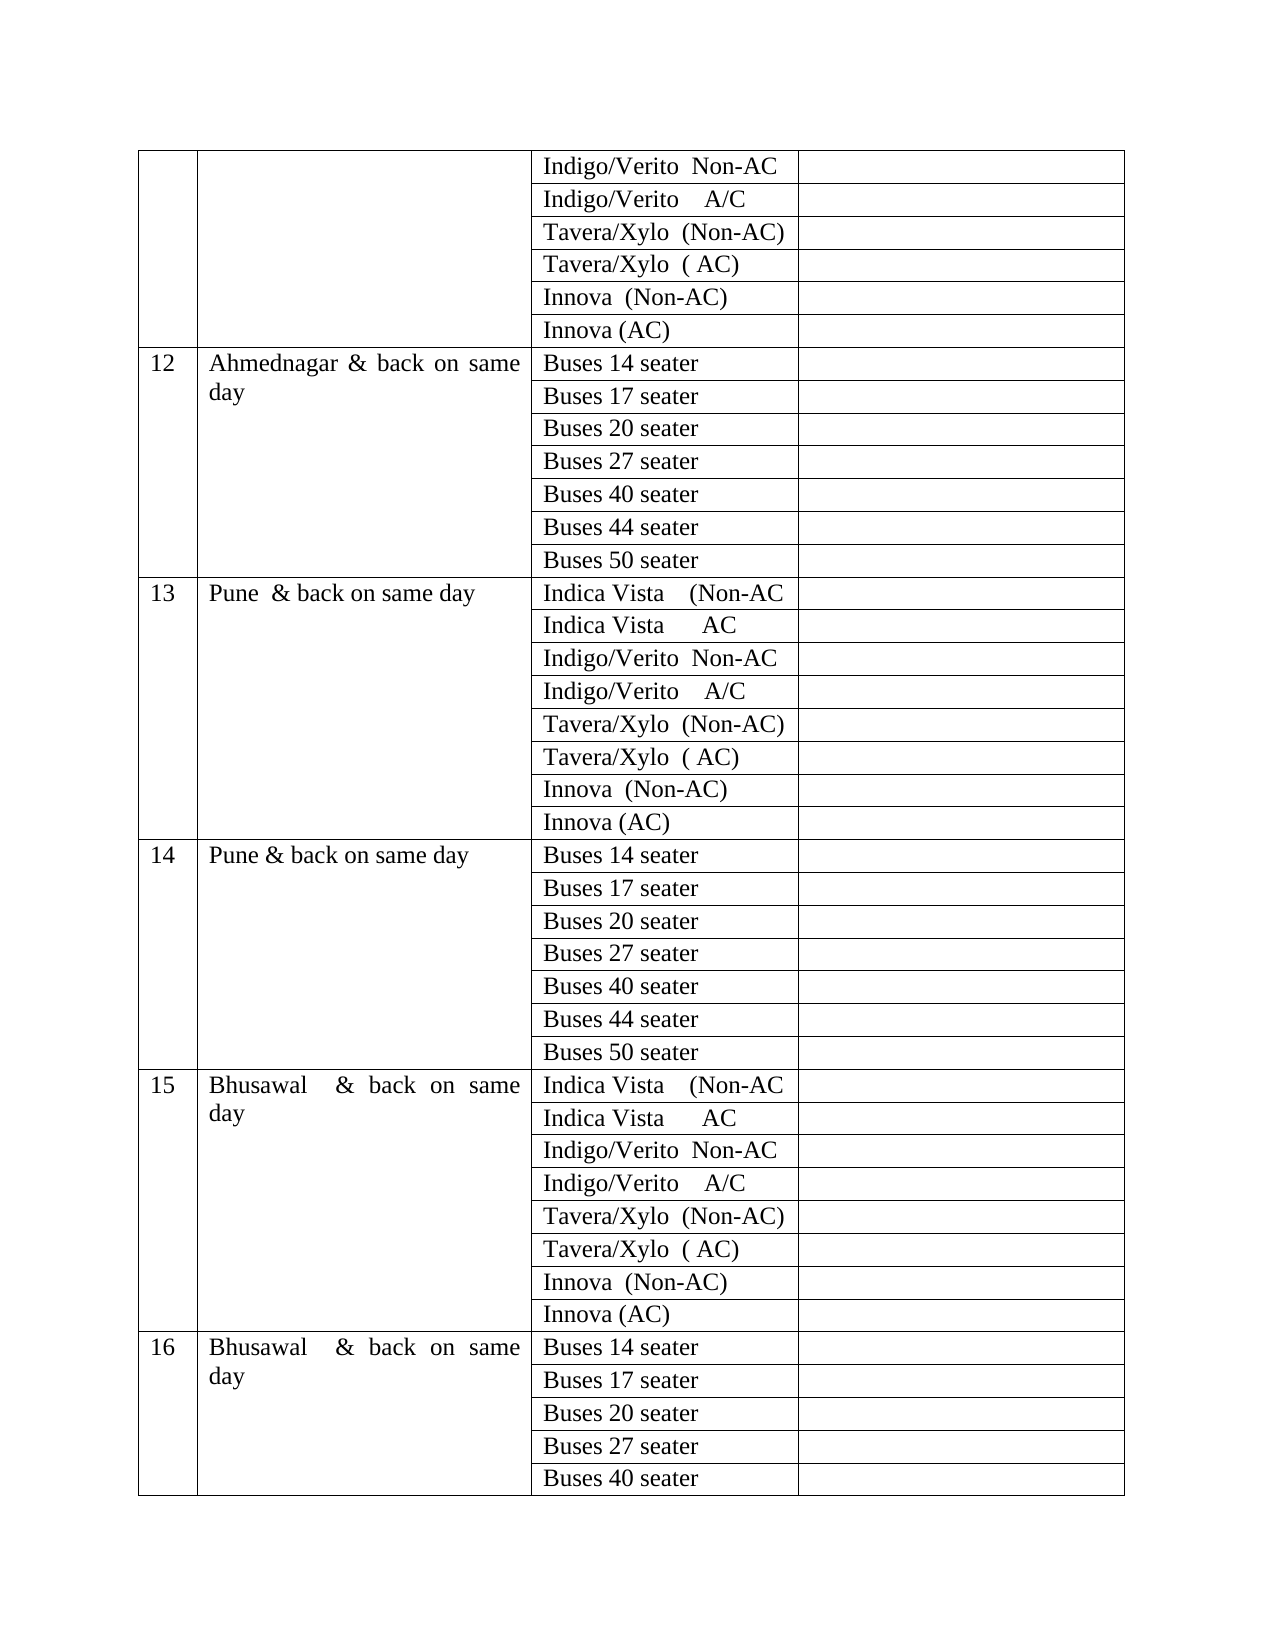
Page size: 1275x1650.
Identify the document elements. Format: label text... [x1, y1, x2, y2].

table_cell Buses 14 seater [532, 348, 798, 380]
table_cell [799, 381, 1124, 412]
table_cell Buses 14 seater [532, 840, 798, 872]
table_cell Ahmednagar & back on same day [198, 348, 531, 577]
table_cell [799, 1365, 1124, 1397]
table_cell Buses 17 seater [532, 873, 798, 905]
table_cell [799, 545, 1124, 577]
table_cell [799, 282, 1124, 314]
table_cell Tavera/Xylo ( AC) [532, 1234, 798, 1266]
table_cell [799, 1103, 1124, 1134]
table_cell [799, 807, 1124, 839]
table_cell Buses 20 seater [532, 1398, 798, 1430]
table_cell Innova (Non-AC) [532, 775, 798, 806]
table_cell Buses 44 seater [532, 512, 798, 544]
table_cell [799, 151, 1124, 183]
table_cell [799, 1332, 1124, 1364]
table_cell Indigo/Verito Non-AC [532, 1135, 798, 1167]
table_cell Buses 44 seater [532, 1004, 798, 1036]
table_cell [799, 184, 1124, 216]
table_cell Buses 27 seater [532, 1431, 798, 1462]
table_cell Indigo/Verito Non-AC [532, 151, 798, 183]
table_cell Innova (Non-AC) [532, 1267, 798, 1298]
table_cell [799, 1234, 1124, 1266]
table_cell Tavera/Xylo ( AC) [532, 250, 798, 281]
table_cell Tavera/Xylo (Non-AC) [532, 1201, 798, 1233]
table_cell Buses 40 seater [532, 1464, 798, 1495]
table_cell [799, 512, 1124, 544]
table_cell Tavera/Xylo (Non-AC) [532, 217, 798, 248]
table_cell Indica Vista (Non-AC [532, 578, 798, 609]
table_cell Buses 40 seater [532, 479, 798, 511]
table_cell [799, 414, 1124, 445]
table_cell 15 [139, 1070, 197, 1331]
table_cell Bhusawal & back on same day [198, 1070, 531, 1331]
table_cell Pune & back on same day [198, 840, 531, 1069]
table_cell Innova (AC) [532, 1300, 798, 1331]
table_cell [799, 1300, 1124, 1331]
table_cell Innova (AC) [532, 315, 798, 347]
table_cell Buses 20 seater [532, 414, 798, 445]
table_cell 13 [139, 578, 197, 839]
table_cell [799, 1431, 1124, 1462]
table_cell Tavera/Xylo (Non-AC) [532, 709, 798, 741]
table_cell [799, 873, 1124, 905]
table_cell [799, 250, 1124, 281]
table_cell Buses 27 seater [532, 446, 798, 478]
table_cell [799, 446, 1124, 478]
table_cell [799, 479, 1124, 511]
table_cell [799, 610, 1124, 642]
table_cell Buses 17 seater [532, 1365, 798, 1397]
table_cell Indigo/Verito A/C [532, 676, 798, 708]
table_cell 12 [139, 348, 197, 577]
table_cell [799, 709, 1124, 741]
table_cell [799, 742, 1124, 773]
table_cell [799, 1037, 1124, 1069]
table_cell Buses 17 seater [532, 381, 798, 412]
table_cell [799, 1464, 1124, 1495]
table_cell [799, 1070, 1124, 1102]
table_cell [799, 840, 1124, 872]
table_cell [799, 676, 1124, 708]
table_cell Bhusawal & back on same day [198, 1332, 531, 1495]
table_cell [799, 1168, 1124, 1200]
table_cell Innova (AC) [532, 807, 798, 839]
table_cell [799, 217, 1124, 248]
table_cell Buses 20 seater [532, 906, 798, 937]
table_cell [799, 348, 1124, 380]
table_cell Buses 40 seater [532, 971, 798, 1003]
table_cell Tavera/Xylo ( AC) [532, 742, 798, 773]
table_cell Pune & back on same day [198, 578, 531, 839]
table_cell [799, 971, 1124, 1003]
table_cell Indigo/Verito A/C [532, 184, 798, 216]
table_cell [799, 906, 1124, 937]
table_cell [799, 1135, 1124, 1167]
table_cell [799, 1398, 1124, 1430]
table_cell Indigo/Verito Non-AC [532, 643, 798, 675]
table_cell Indica Vista AC [532, 1103, 798, 1134]
table_cell 16 [139, 1332, 197, 1495]
table_cell [799, 315, 1124, 347]
table_cell Buses 50 seater [532, 1037, 798, 1069]
table_cell [799, 1201, 1124, 1233]
table_cell Indica Vista (Non-AC [532, 1070, 798, 1102]
table_cell Buses 50 seater [532, 545, 798, 577]
table_cell Innova (Non-AC) [532, 282, 798, 314]
table_cell Indigo/Verito A/C [532, 1168, 798, 1200]
table_cell [799, 578, 1124, 609]
table_cell [799, 939, 1124, 970]
table_cell Buses 14 seater [532, 1332, 798, 1364]
table_cell Buses 27 seater [532, 939, 798, 970]
table_cell Indica Vista AC [532, 610, 798, 642]
table_cell [799, 1267, 1124, 1298]
table_cell [799, 1004, 1124, 1036]
table_cell [799, 775, 1124, 806]
table_cell 14 [139, 840, 197, 1069]
table_cell [799, 643, 1124, 675]
